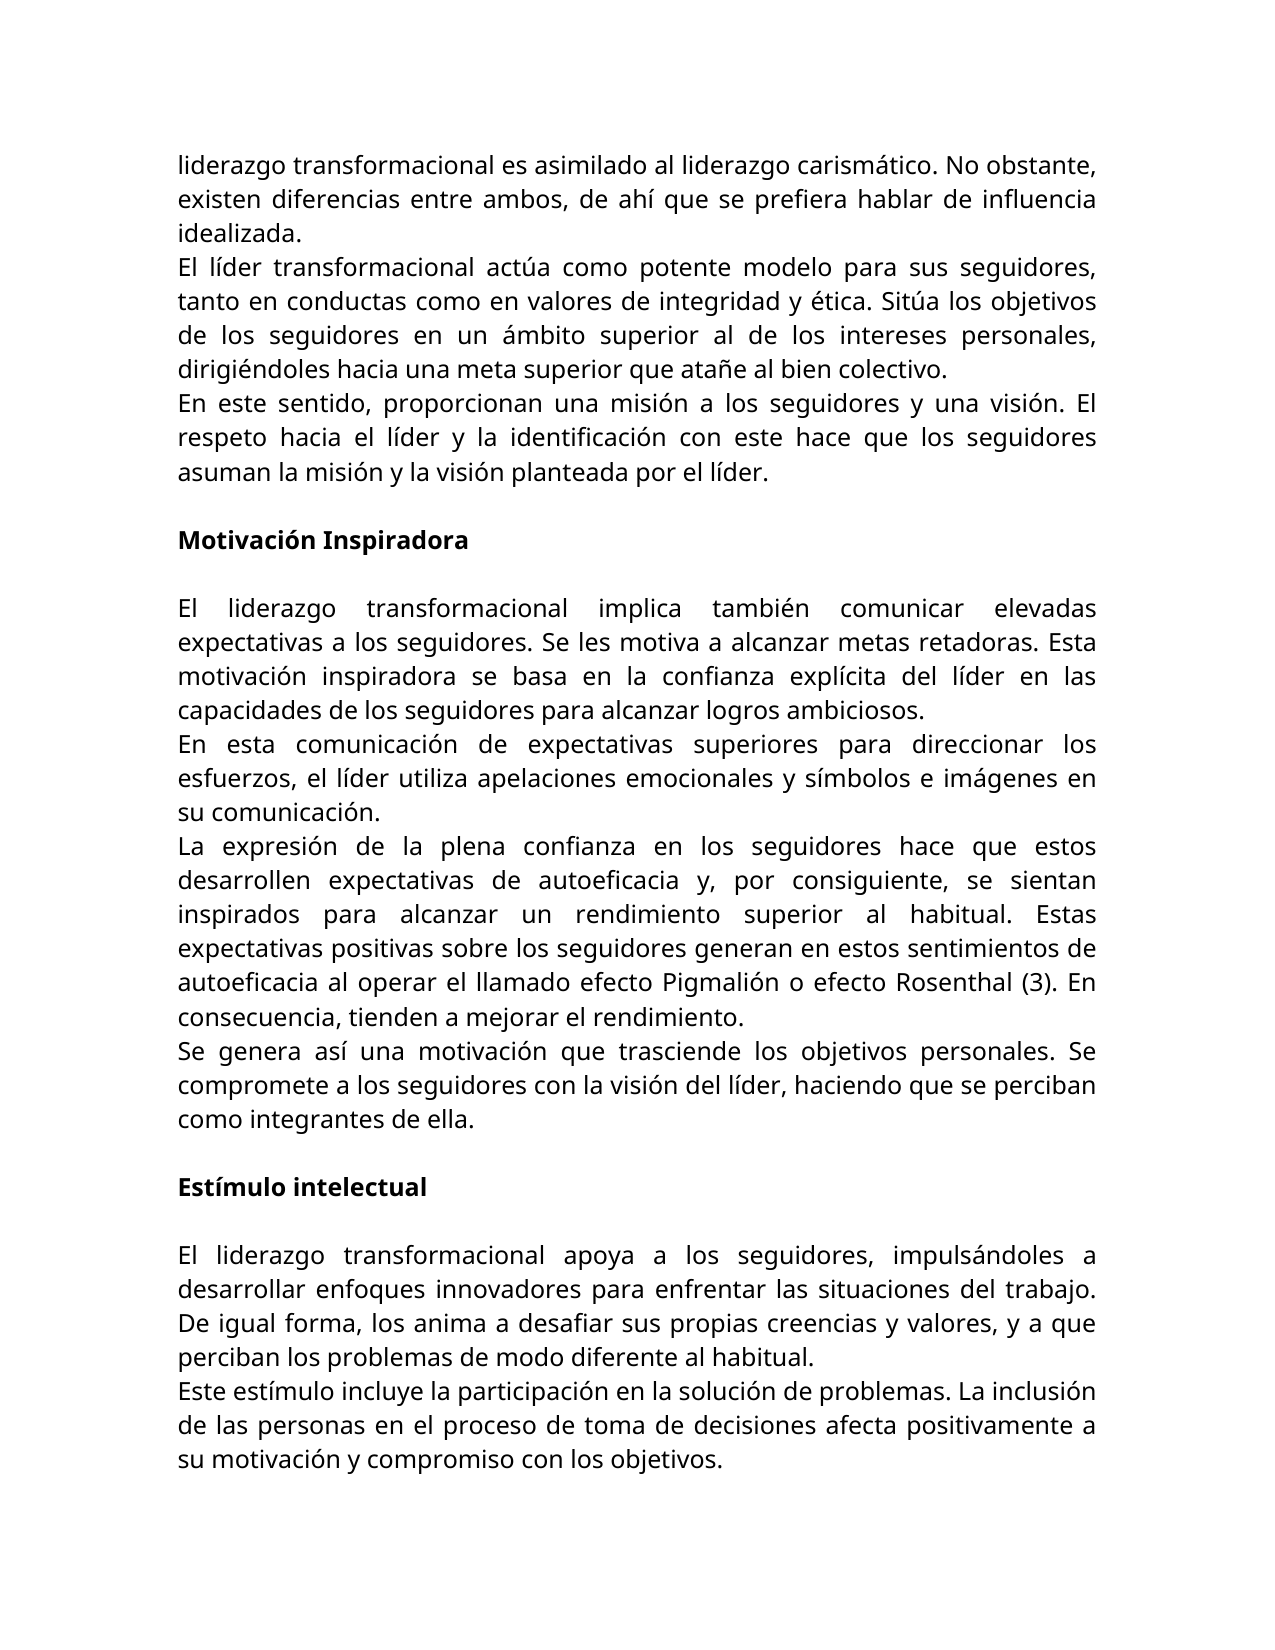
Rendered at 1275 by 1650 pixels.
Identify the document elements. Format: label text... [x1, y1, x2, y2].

text En esta comunicación de expectativas superiores para direccionar los esfuerzos, el líder utiliza apelaciones emocionales y símbolos e imágenes en su comunicación. [177, 727, 1098, 829]
text El liderazgo transformacional implica también comunicar elevadas expectativas a los seguidores. Se les motiva a alcanzar metas retadoras. Esta motivación inspiradora se basa en la confianza explícita del líder en las capacidades de los seguidores para alcanzar logros ambiciosos. [177, 590, 1098, 727]
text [177, 148, 1098, 250]
text Estímulo intelectual [177, 1169, 1098, 1203]
text En este sentido, proporcionan una misión a los seguidores y una visión. El respeto hacia el líder y la identificación con este hace que los seguidores asuman la misión y la visión planteada por el líder. [177, 386, 1098, 488]
text El líder transformacional actúa como potente modelo para sus seguidores, tanto en conductas como en valores de integridad y ética. Sitúa los objetivos de los seguidores en un ámbito superior al de los intereses personales, dirigiéndoles hacia una meta superior que atañe al bien colectivo. [177, 250, 1098, 386]
text Este estímulo incluye la participación en la solución de problemas. La inclusión de las personas en el proceso de toma de decisiones afecta positivamente a su motivación y compromiso con los objetivos. [177, 1374, 1098, 1476]
text La expresión de la plena confianza en los seguidores hace que estos desarrollen expectativas de autoeficacia y, por consiguiente, se sientan inspirados para alcanzar un rendimiento superior al habitual. Estas expectativas positivas sobre los seguidores generan en estos sentimientos de autoeficacia al operar el llamado efecto Pigmalión o efecto Rosenthal (3). En consecuencia, tienden a mejorar el rendimiento. [177, 829, 1098, 1033]
text Se genera así una motivación que trasciende los objetivos personales. Se compromete a los seguidores con la visión del líder, haciendo que se perciban como integrantes de ella. [177, 1033, 1098, 1135]
text Motivación Inspiradora [177, 522, 1098, 556]
text El liderazgo transformacional apoya a los seguidores, impulsándoles a desarrollar enfoques innovadores para enfrentar las situaciones del trabajo. De igual forma, los anima a desafiar sus propias creencias y valores, y a que perciban los problemas de modo diferente al habitual. [177, 1238, 1098, 1374]
